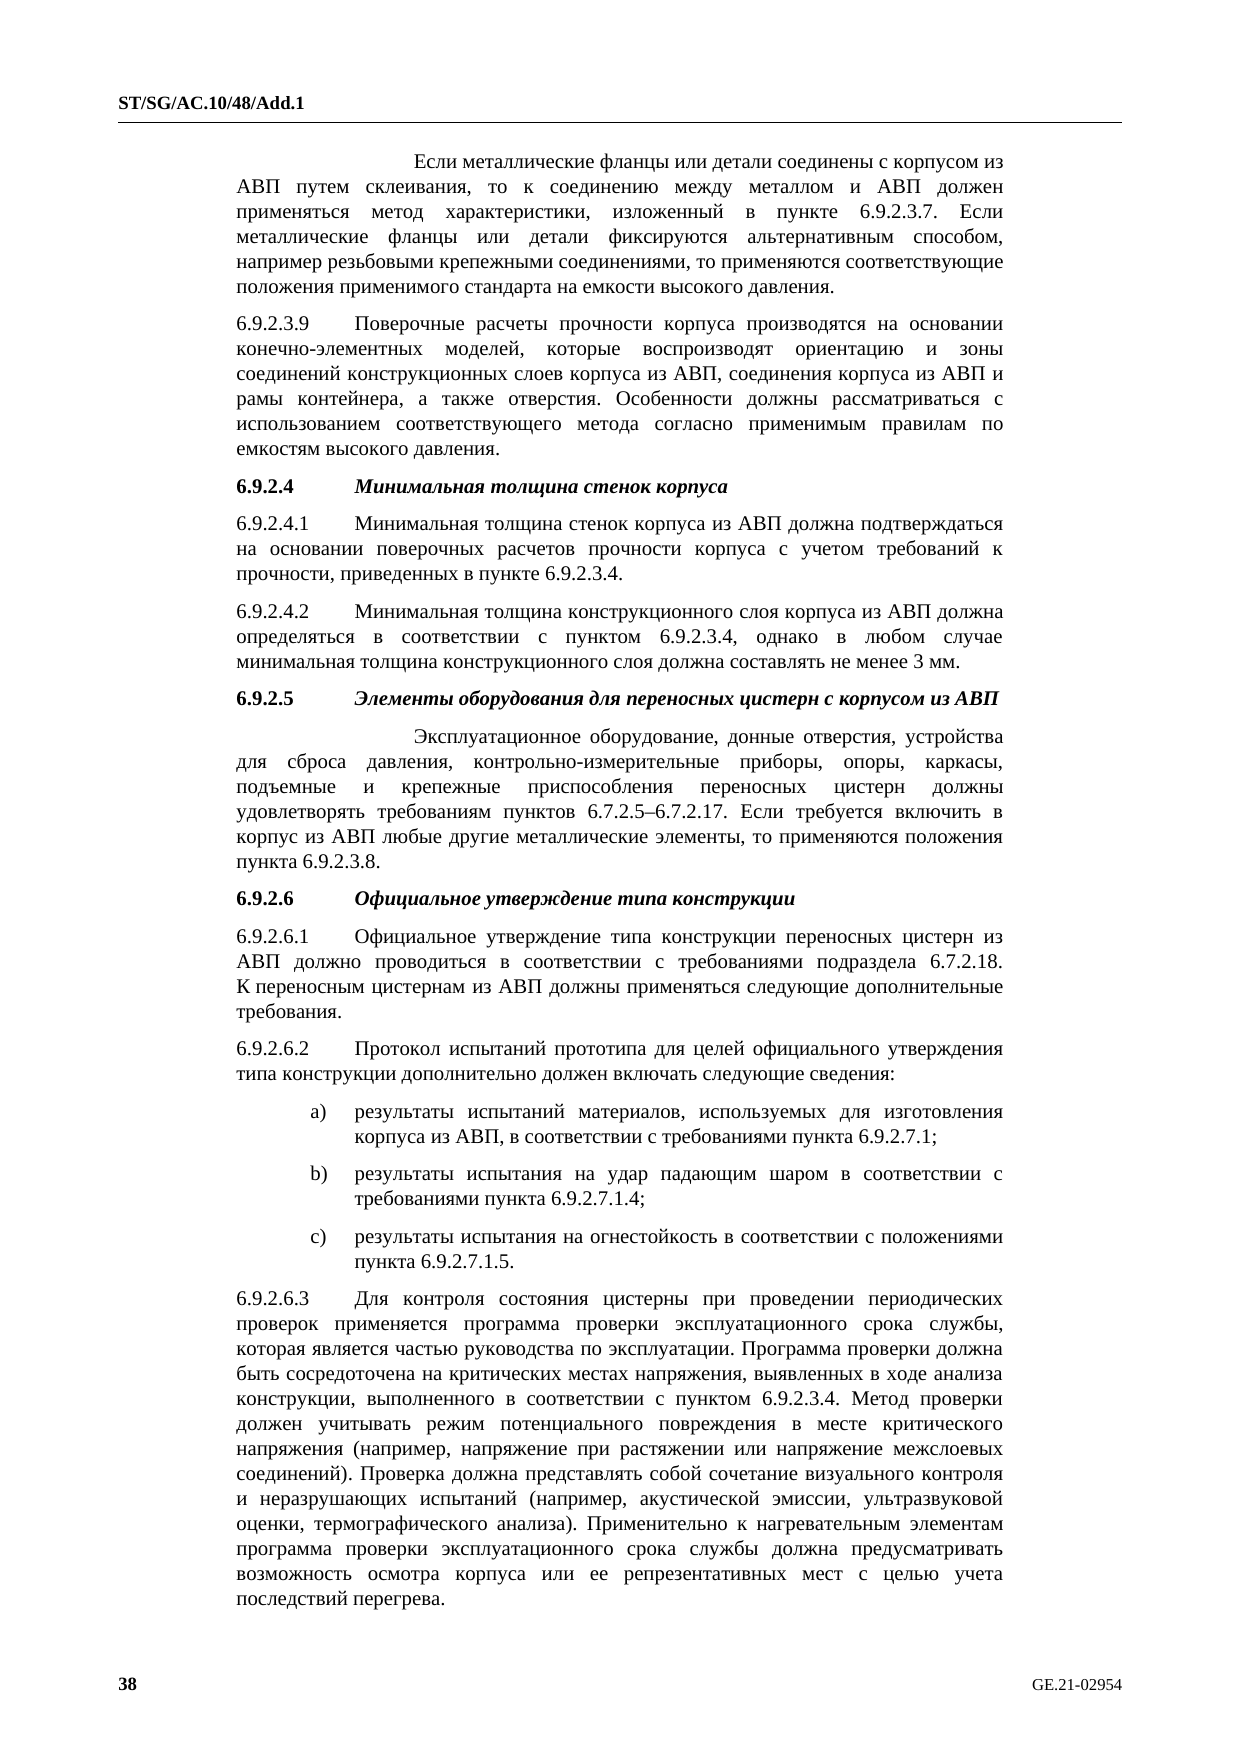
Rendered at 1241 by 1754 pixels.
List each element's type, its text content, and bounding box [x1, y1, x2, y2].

text 6.9.2.3.9 Поверочные расчеты прочности корпуса производятся на основании конечно-элементных моделей, которые воспроизводят ориентацию и зоны соединений конструкционных слоев корпуса из АВП, соединения корпуса из АВП и рамы контейнера, а также отверстия. Особенности должны рассматриваться с использованием соответствующего метода согласно применимым правилам по емкостям высокого давления. [236, 310, 1004, 460]
text 6.9.2.6 Официальное утверждение типа конструкции [236, 885, 1004, 910]
text 6.9.2.4.1 Минимальная толщина стенок корпуса из АВП должна подтверждаться на основании поверочных расчетов прочности корпуса с учетом требований к прочности, приведенных в пункте 6.9.2.3.4. [236, 510, 1004, 585]
text 6.9.2.6.3 Для контроля состояния цистерны при проведении периодических проверок применяется программа проверки эксплуатационного срока службы, которая является частью руководства по эксплуатации. Программа проверки должна быть сосредоточена на критических местах напряжения, выявленных в ходе анализа конструкции, выполненного в соответствии с пунктом 6.9.2.3.4. Метод проверки должен учитывать режим потенциального повреждения в месте критического напряжения (например, напряжение при растяжении или напряжение межслоевых соединений). Проверка должна представлять собой сочетание визуального контроля и неразрушающих испытаний (например, акустической эмиссии, ультразвуковой оценки, термографического анализа). Применительно к нагревательным элементам программа проверки эксплуатационного срока службы должна предусматривать возможность осмотра корпуса или ее репрезентативных мест с целью учета последствий перегрева. [236, 1285, 1004, 1610]
text b) результаты испытания на удар падающим шаром в соответствии с требованиями пункта 6.9.2.7.1.4; [310, 1160, 1004, 1210]
text 6.9.2.6.2 Протокол испытаний прототипа для целей официального утверждения типа конструкции дополнительно должен включать следующие сведения: [236, 1035, 1004, 1085]
text 6.9.2.4.2 Минимальная толщина конструкционного слоя корпуса из АВП должна определяться в соответствии с пунктом 6.9.2.3.4, однако в любом случае минимальная толщина конструкционного слоя должна составлять не менее 3 мм. [236, 598, 1004, 673]
text с) результаты испытания на огнестойкость в соответствии с положениями пункта 6.9.2.7.1.5. [310, 1223, 1004, 1273]
text 6.9.2.6.1 Официальное утверждение типа конструкции переносных цистерн из АВП должно проводиться в соответствии с требованиями подраздела 6.7.2.18. К переносным цистернам из АВП должны применяться следующие дополнительные требования. [236, 923, 1004, 1023]
text 6.9.2.5 Элементы оборудования для переносных цистерн с корпусом из АВП [236, 685, 1004, 710]
text Если металлические фланцы или детали соединены с корпусом из АВП путем склеивания, то к соединению между металлом и АВП должен применяться метод характеристики, изложенный в пункте 6.9.2.3.7. Если металлические фланцы или детали фиксируются альтернативным способом, например резьбовыми крепежными соединениями, то применяются соответствующие положения применимого стандарта на емкости высокого давления. [236, 148, 1004, 298]
text 6.9.2.4 Минимальная толщина стенок корпуса [236, 473, 1004, 498]
text Эксплуатационное оборудование, донные отверстия, устройства для сброса давления, контрольно-измерительные приборы, опоры, каркасы, подъемные и крепежные приспособления переносных цистерн должны удовлетворять требованиям пунктов 6.7.2.5–6.7.2.17. Если требуется включить в корпус из АВП любые другие металлические элементы, то применяются положения пункта 6.9.2.3.8. [236, 723, 1004, 873]
text a) результаты испытаний материалов, используемых для изготовления корпуса из АВП, в соответствии с требованиями пункта 6.9.2.7.1; [310, 1098, 1004, 1148]
